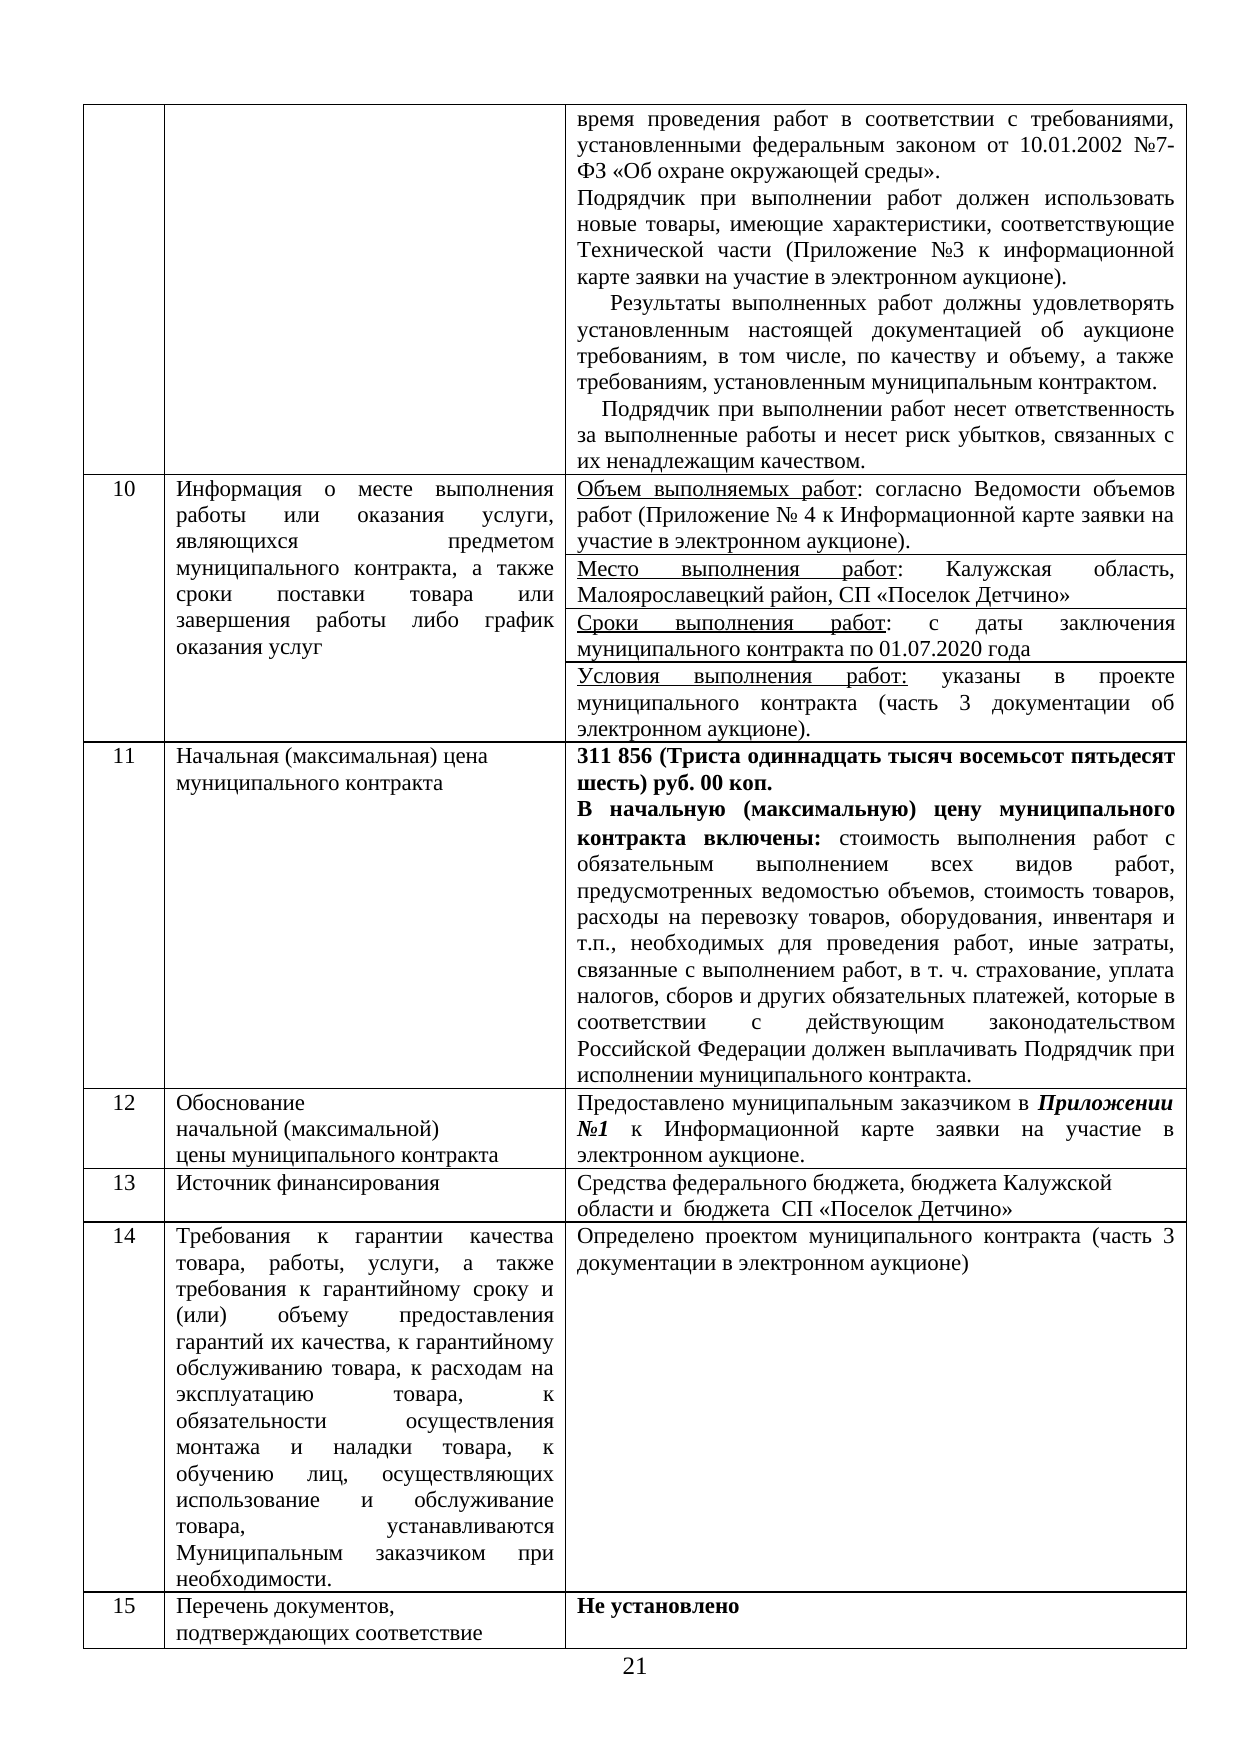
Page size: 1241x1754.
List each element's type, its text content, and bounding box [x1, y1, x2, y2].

table_cell 9 [84, 105, 164, 474]
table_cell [165, 1593, 565, 1647]
table_cell Обоснование начальной (максимальной) цены муниципального контракта [165, 1089, 565, 1168]
table_cell Средства федерального бюджета, бюджета Калужской области и бюджета СП «Поселок Детчино» [566, 1169, 1186, 1221]
table_cell 311 856 (Триста одиннадцать тысяч восемьсот пятьдесят шесть) руб. 00 коп. В начальную (максимальную) цену муниципального контракта включены: стоимость выполнения работ с обязательным выполнением всех видов работ, предусмотренных ведомостью объемов, стоимость товаров, расходы на перевозку товаров, оборудования, инвентаря и т.п., необходимых для проведения работ, иные затраты, связанные с выполнением работ, в т. ч. страхование, уплата налогов, сборов и других обязательных платежей, которые в соответствии с действующим законодательством Российской Федерации должен выплачивать Подрядчик при исполнении муниципального контракта. [566, 743, 1186, 1087]
table_cell Источник финансирования [165, 1169, 565, 1221]
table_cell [165, 105, 565, 474]
table_cell Определено проектом муниципального контракта (часть 3 документации в электронном аукционе) [566, 1223, 1186, 1591]
table_cell Предоставлено муниципальным заказчиком в Приложении №1 к Информационной карте заявки на участие в электронном аукционе. [566, 1089, 1186, 1168]
table_cell Требования к гарантии качества товара, работы, услуги, а также требования к гарантийному сроку и (или) объему предоставления гарантий их качества, к гарантийному обслуживанию товара, к расходам на эксплуатацию товара, к обязательности осуществления монтажа и наладки товара, к обучению лиц, осуществляющих использование и обслуживание товара, устанавливаются Муниципальным заказчиком при необходимости. [165, 1223, 565, 1591]
table_cell 14 [84, 1223, 164, 1591]
table_cell 15 [84, 1593, 164, 1647]
table_cell 10 [84, 475, 164, 741]
table_cell Начальная (максимальная) цена муниципального контракта [165, 743, 565, 1087]
table_cell Сроки выполнения работ: с даты заключения муниципального контракта по 01.07.2020 года [566, 609, 1186, 661]
table_cell 13 [84, 1169, 164, 1221]
table_cell Информация о месте выполнения работы или оказания услуги, являющихся предметом муниципального контракта, а также сроки поставки товара или завершения работы либо график оказания услуг [165, 475, 565, 741]
table_cell Условия выполнения работ: указаны в проекте муниципального контракта (часть 3 документации об электронном аукционе). [566, 663, 1186, 741]
table_cell Не установлено [566, 1593, 1186, 1647]
table_cell Место выполнения работ: Калужская область, Малоярославецкий район, СП «Поселок Детчино» [566, 555, 1186, 608]
table_cell 12 [84, 1089, 164, 1168]
table_cell Объем выполняемых работ: согласно Ведомости объемов работ (Приложение № 4 к Информационной карте заявки на участие в электронном аукционе). [566, 475, 1186, 554]
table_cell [566, 105, 1186, 474]
table_cell 11 [84, 743, 164, 1087]
